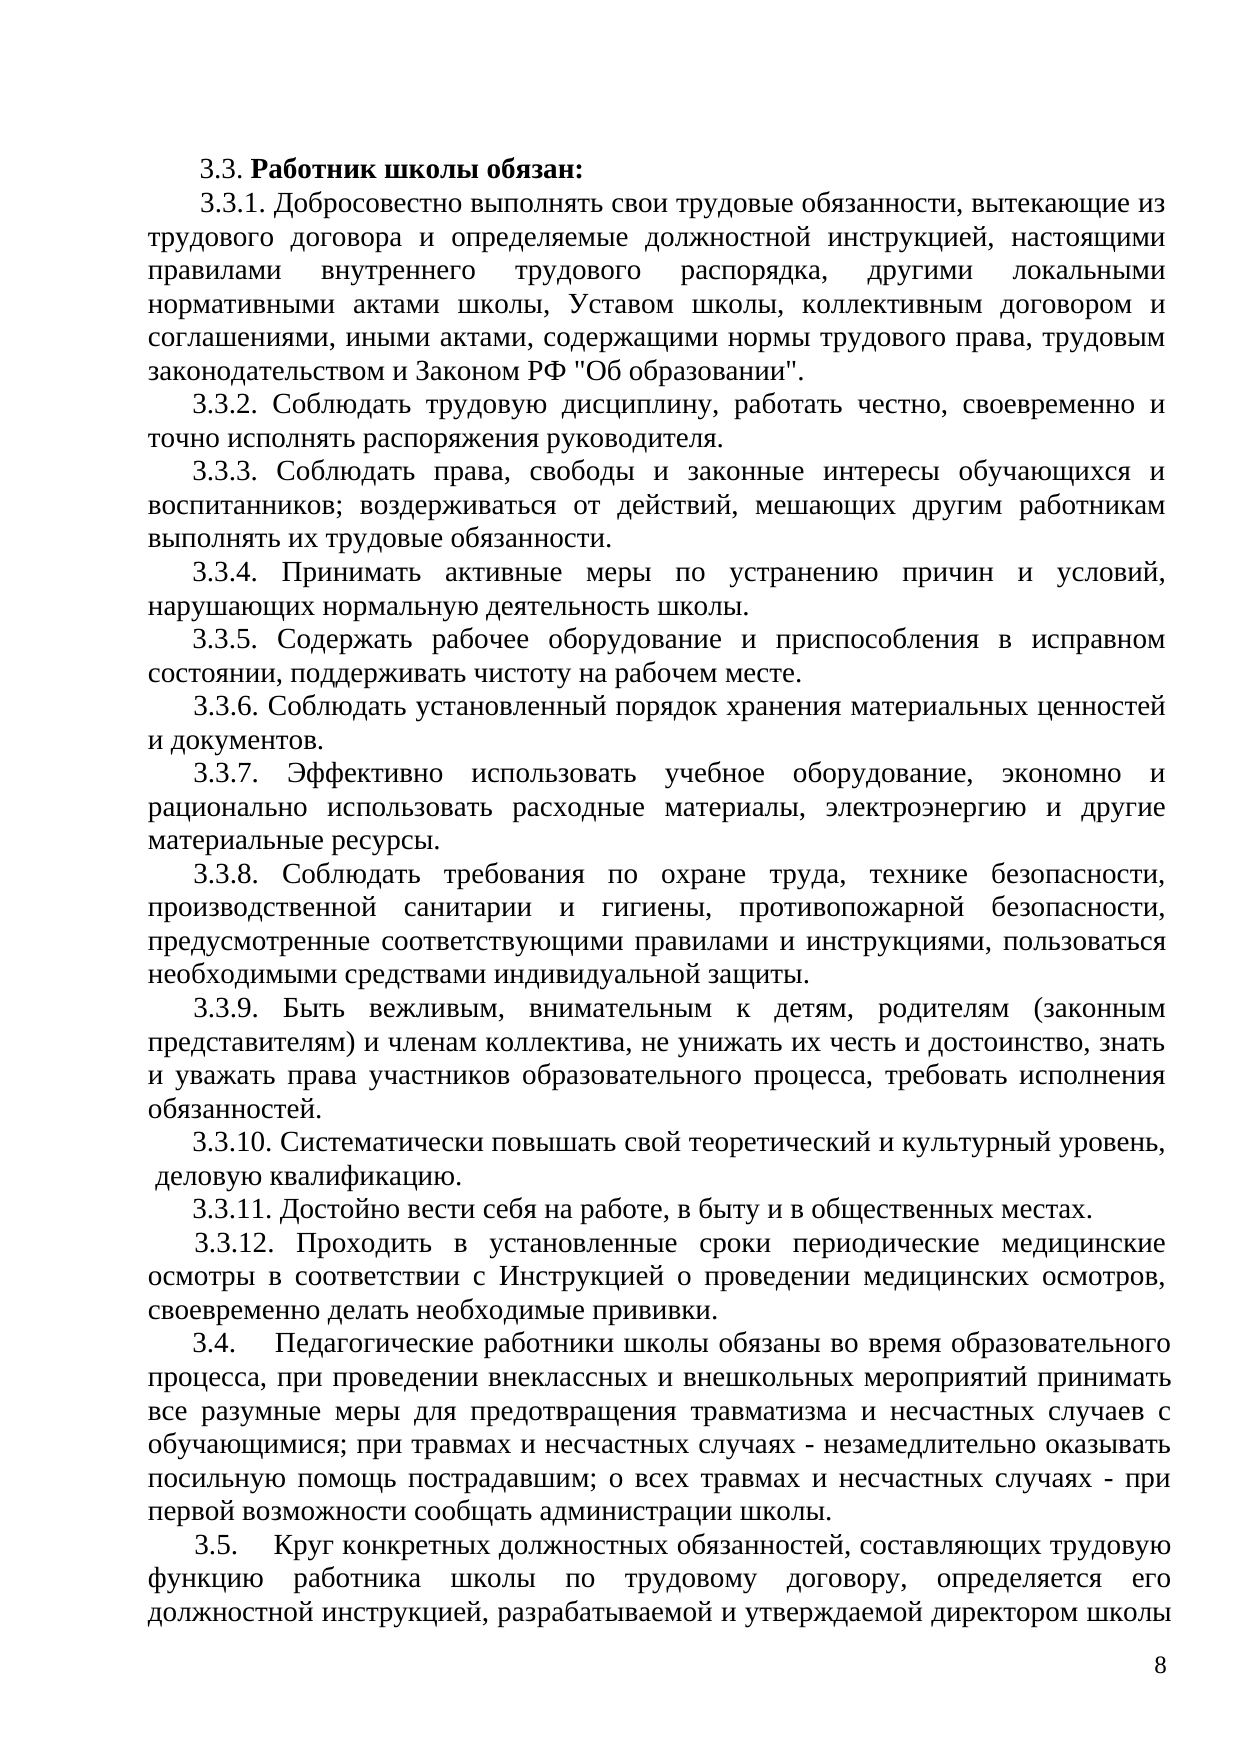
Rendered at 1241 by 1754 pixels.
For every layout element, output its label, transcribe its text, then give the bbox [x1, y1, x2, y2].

text 3.3.2. Соблюдать трудовую дисциплину, работать честно, своевременно и точно исполнять распоряжения руководителя. [148, 386, 1167, 453]
text 3.3.12. Проходить в установленные сроки периодические медицинские осмотры в соответствии с Инструкцией о проведении медицинских осмотров, своевременно делать необходимые прививки. [148, 1225, 1167, 1326]
text 3.3.1. Добросовестно выполнять свои трудовые обязанности, вытекающие из трудового договора и определяемые должностной инструкцией, настоящими правилами внутреннего трудового распорядка, другими локальными нормативными актами школы, Уставом школы, коллективным договором и соглашениями, иными актами, содержащими нормы трудового права, трудовым законодательством и Законом РФ "Об образовании". [148, 185, 1166, 386]
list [148, 1527, 1172, 1627]
text 3.3.3. Соблюдать права, свободы и законные интересы обучающихся и воспитанников; воздерживаться от действий, мешающих другим работникам выполнять их трудовые обязанности. [148, 453, 1167, 554]
text 3.3.9. Быть вежливым, внимательным к детям, родителям (законным представителям) и членам коллектива, не унижать их честь и достоинство, знать и уважать права участников образовательного процесса, требовать исполнения обязанностей. [148, 990, 1167, 1124]
text 3.3.10. Систематически повышать свой теоретический и культурный уровень, деловую квалификацию. [155, 1124, 1167, 1191]
text 3.3.5. Содержать рабочее оборудование и приспособления в исправном состоянии, поддерживать чистоту на рабочем месте. [148, 621, 1167, 688]
text 3.3.6. Соблюдать установленный порядок хранения материальных ценностей и документов. [148, 688, 1167, 755]
text 3.3. Работник школы обязан: [192, 152, 1166, 185]
list Педагогические работники школы обязаны во время образовательного процесса, при проведении внеклассных и внешкольных мероприятий принимать все разумные меры для предотвращения травматизма и несчастных случаев с обучающимися; при травмах и несчастных случаях - незамедлительно оказывать посильную помощь пострадавшим; о всех травмах и несчастных случаях - при первой возможности сообщать администрации школы. [148, 1326, 1172, 1527]
text 3.3.8. Соблюдать требования по охране труда, технике безопасности, производственной санитарии и гигиены, противопожарной безопасности, предусмотренные соответствующими правилами и инструкциями, пользоваться необходимыми средствами индивидуальной защиты. [148, 856, 1167, 990]
text 3.3.7. Эффективно использовать учебное оборудование, экономно и рационально использовать расходные материалы, электроэнергию и другие материальные ресурсы. [148, 755, 1167, 856]
text 3.3.4. Принимать активные меры по устранению причин и условий, нарушающих нормальную деятельность школы. [148, 554, 1167, 621]
text 3.3.11. Достойно вести себя на работе, в быту и в общественных местах. [148, 1191, 1167, 1225]
